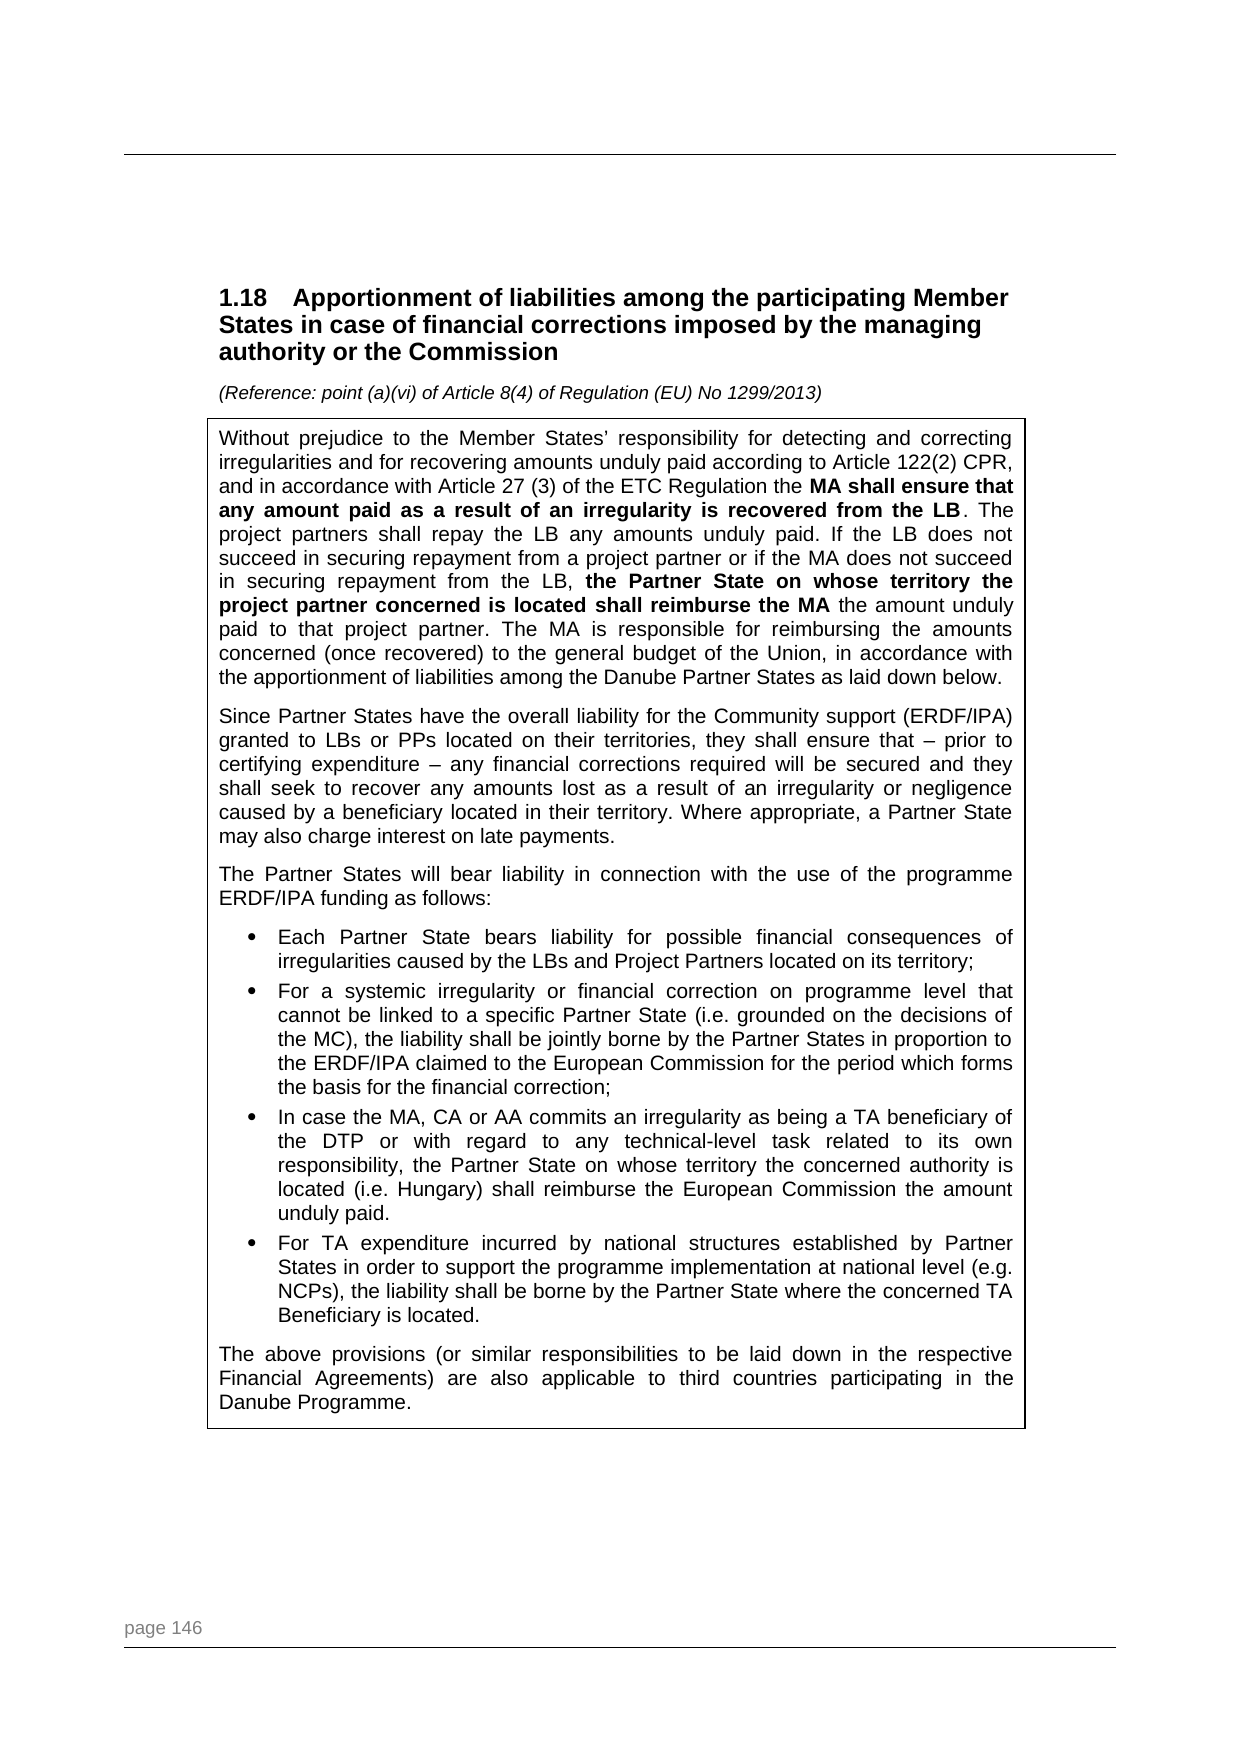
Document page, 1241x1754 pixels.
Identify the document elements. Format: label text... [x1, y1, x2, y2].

text Apportionment of liabilities among the participating Member States in case of financial corrections imposed by the managing authority or the Commission [218, 285, 1022, 366]
text (Reference: point (a)(vi) of Article 8(4) of Regulation (EU) No 1299/2013) [218, 381, 1022, 404]
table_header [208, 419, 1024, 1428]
